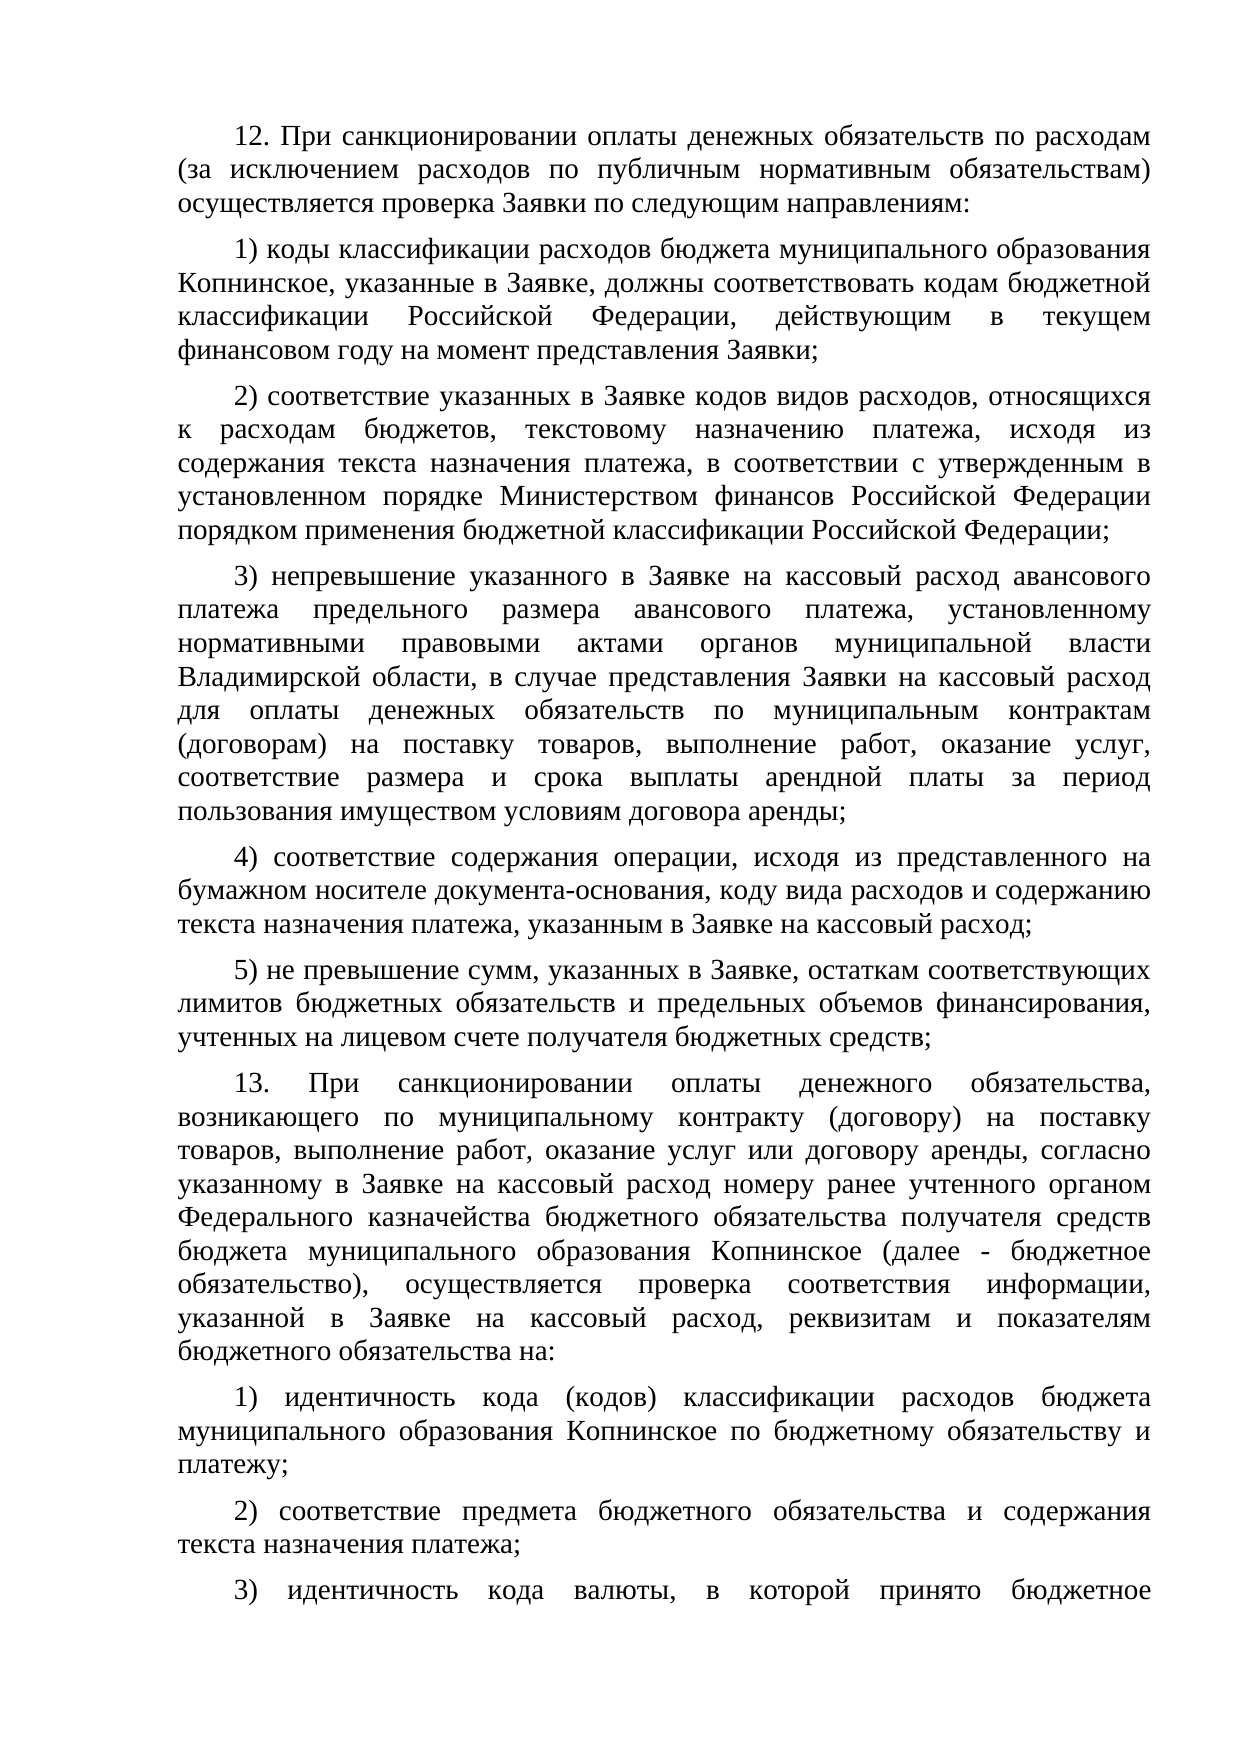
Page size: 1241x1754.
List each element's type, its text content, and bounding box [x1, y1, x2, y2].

text 3) непревышение указанного в Заявке на кассовый расход авансового платежа предельного размера авансового платежа, установленному нормативными правовыми актами органов муниципальной власти Владимирской области, в случае представления Заявки на кассовый расход для оплаты денежных обязательств по муниципальным контрактам (договорам) на поставку товаров, выполнение работ, оказание услуг, соответствие размера и срока выплаты арендной платы за период пользования имуществом условиям договора аренды; [177, 558, 1152, 826]
text 1) коды классификации расходов бюджета муниципального образования Копнинское, указанные в Заявке, должны соответствовать кодам бюджетной классификации Российской Федерации, действующим в текущем финансовом году на момент представления Заявки; [177, 231, 1152, 365]
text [177, 1572, 1152, 1606]
text 5) не превышение сумм, указанных в Заявке, остаткам соответствующих лимитов бюджетных обязательств и предельных объемов финансирования, учтенных на лицевом счете получателя бюджетных средств; [177, 952, 1152, 1053]
text 2) соответствие предмета бюджетного обязательства и содержания текста назначения платежа; [177, 1493, 1152, 1560]
text 4) соответствие содержания операции, исходя из представленного на бумажном носителе документа-основания, коду вида расходов и содержанию текста назначения платежа, указанным в Заявке на кассовый расход; [177, 839, 1152, 939]
text 2) соответствие указанных в Заявке кодов видов расходов, относящихся к расходам бюджетов, текстовому назначению платежа, исходя из содержания текста назначения платежа, в соответствии с утвержденным в установленном порядке Министерством финансов Российской Федерации порядком применения бюджетной классификации Российской Федерации; [177, 378, 1152, 546]
text 13. При санкционировании оплаты денежного обязательства, возникающего по муниципальному контракту (договору) на поставку товаров, выполнение работ, оказание услуг или договору аренды, согласно указанному в Заявке на кассовый расход номеру ранее учтенного органом Федерального казначейства бюджетного обязательства получателя средств бюджета муниципального образования Копнинское (далее - бюджетное обязательство), осуществляется проверка соответствия информации, указанной в Заявке на кассовый расход, реквизитам и показателям бюджетного обязательства на: [177, 1065, 1152, 1367]
text 1) идентичность кода (кодов) классификации расходов бюджета муниципального образования Копнинское по бюджетному обязательству и платежу; [177, 1379, 1152, 1480]
text 12. При санкционировании оплаты денежных обязательств по расходам (за исключением расходов по публичным нормативным обязательствам) осуществляется проверка Заявки по следующим направлениям: [177, 118, 1152, 219]
